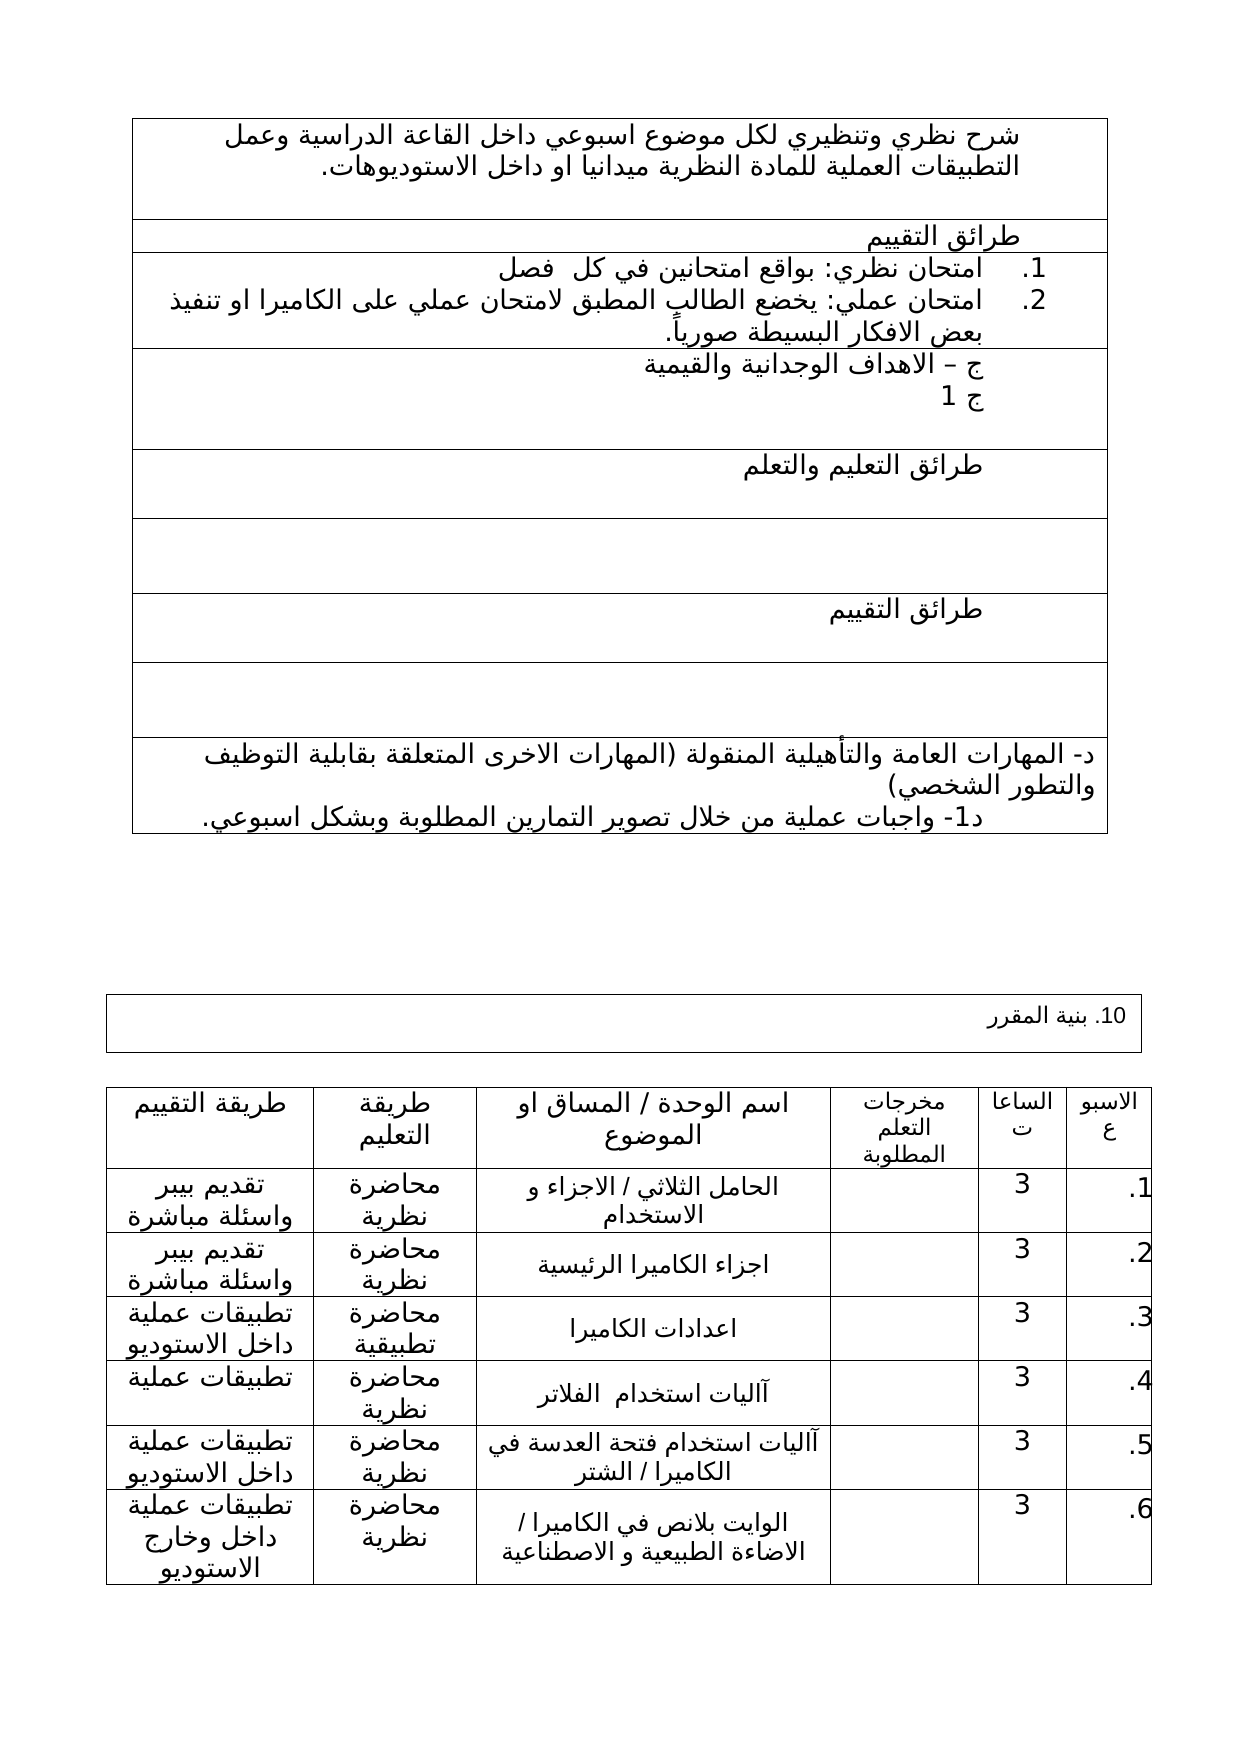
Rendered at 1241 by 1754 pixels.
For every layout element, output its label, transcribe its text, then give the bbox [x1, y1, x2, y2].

table_cell طرائق التقييم [133, 594, 1107, 662]
table_cell 3 [979, 1233, 1066, 1296]
table_cell 3 [979, 1297, 1066, 1360]
table_header طريقة التقييم [107, 1088, 313, 1168]
table_cell شرح نظري وتنظيري لكل موضوع اسبوعي داخل القاعة الدراسية وعمل التطبيقات العملية للمادة النظرية ميدانيا او داخل الاستوديوهات. [133, 119, 1107, 219]
table_header مخرجات التعلم المطلوبة [831, 1088, 978, 1168]
table_cell 3 [979, 1361, 1066, 1424]
table_cell محاضرة نظرية [314, 1490, 476, 1584]
table_cell ج – الاهداف الوجدانية والقيمية ج 1 [133, 349, 1107, 448]
table_cell الحامل الثلاثي / الاجزاء و الاستخدام [477, 1169, 830, 1232]
table_header طريقة التعليم [314, 1088, 476, 1168]
table_cell [1067, 1233, 1151, 1296]
table_cell محاضرة نظرية [314, 1169, 476, 1232]
table_cell 3 [979, 1490, 1066, 1584]
table_cell [1067, 1297, 1151, 1360]
table_cell [831, 1297, 978, 1360]
table_cell آاليات استخدام فتحة العدسة في الكاميرا / الشتر [477, 1426, 830, 1489]
table_cell [831, 1233, 978, 1296]
table_cell [133, 519, 1107, 593]
table_cell محاضرة نظرية [314, 1361, 476, 1424]
table_cell تقديم بيبر واسئلة مباشرة [107, 1169, 313, 1232]
table_cell تقديم بيبر واسئلة مباشرة [107, 1233, 313, 1296]
table_cell تطبيقات عملية داخل الاستوديو [107, 1426, 313, 1489]
table_cell محاضرة نظرية [314, 1233, 476, 1296]
table_cell الوايت بلانص في الكاميرا / الاضاءة الطبيعية و الاصطناعية [477, 1490, 830, 1584]
table_cell د- المهارات العامة والتأهيلية المنقولة (المهارات الاخرى المتعلقة بقابلية التوظيف والتطور الشخصي) د1- واجبات عملية من خلال تصوير التمارين المطلوبة وبشكل اسبوعي. [133, 738, 1107, 833]
table_cell [831, 1426, 978, 1489]
table_cell امتحان نظري: بواقع امتحانين في كل فصل امتحان عملي: يخضع الطالب المطبق لامتحان عملي على الكاميرا او تنفيذ بعض الافكار البسيطة صورياً. [133, 253, 1107, 347]
table_header الساعات [979, 1088, 1066, 1168]
table_cell اجزاء الكاميرا الرئيسية [477, 1233, 830, 1296]
table_cell تطبيقات عملية [107, 1361, 313, 1424]
table_header الاسبوع [1067, 1088, 1151, 1168]
table_cell اعدادات الكاميرا [477, 1297, 830, 1360]
table_header اسم الوحدة / المساق او الموضوع [477, 1088, 830, 1168]
table_cell تطبيقات عملية داخل وخارج الاستوديو [107, 1490, 313, 1584]
table_cell [1067, 1169, 1151, 1232]
table_cell تطبيقات عملية داخل الاستوديو [107, 1297, 313, 1360]
table_cell 3 [979, 1169, 1066, 1232]
table_cell [1067, 1490, 1151, 1584]
table_cell طرائق التعليم والتعلم [133, 450, 1107, 518]
table_cell [133, 663, 1107, 737]
table_cell آاليات استخدام الفلاتر [477, 1361, 830, 1424]
table_cell [831, 1490, 978, 1584]
table_cell 3 [979, 1426, 1066, 1489]
table_cell محاضرة تطبيقية [314, 1297, 476, 1360]
table_cell محاضرة نظرية [314, 1426, 476, 1489]
table_cell طرائق التقييم [133, 220, 1107, 252]
table_cell [831, 1169, 978, 1232]
table_cell [1067, 1426, 1151, 1489]
table_cell [1067, 1361, 1151, 1424]
table_cell [831, 1361, 978, 1424]
